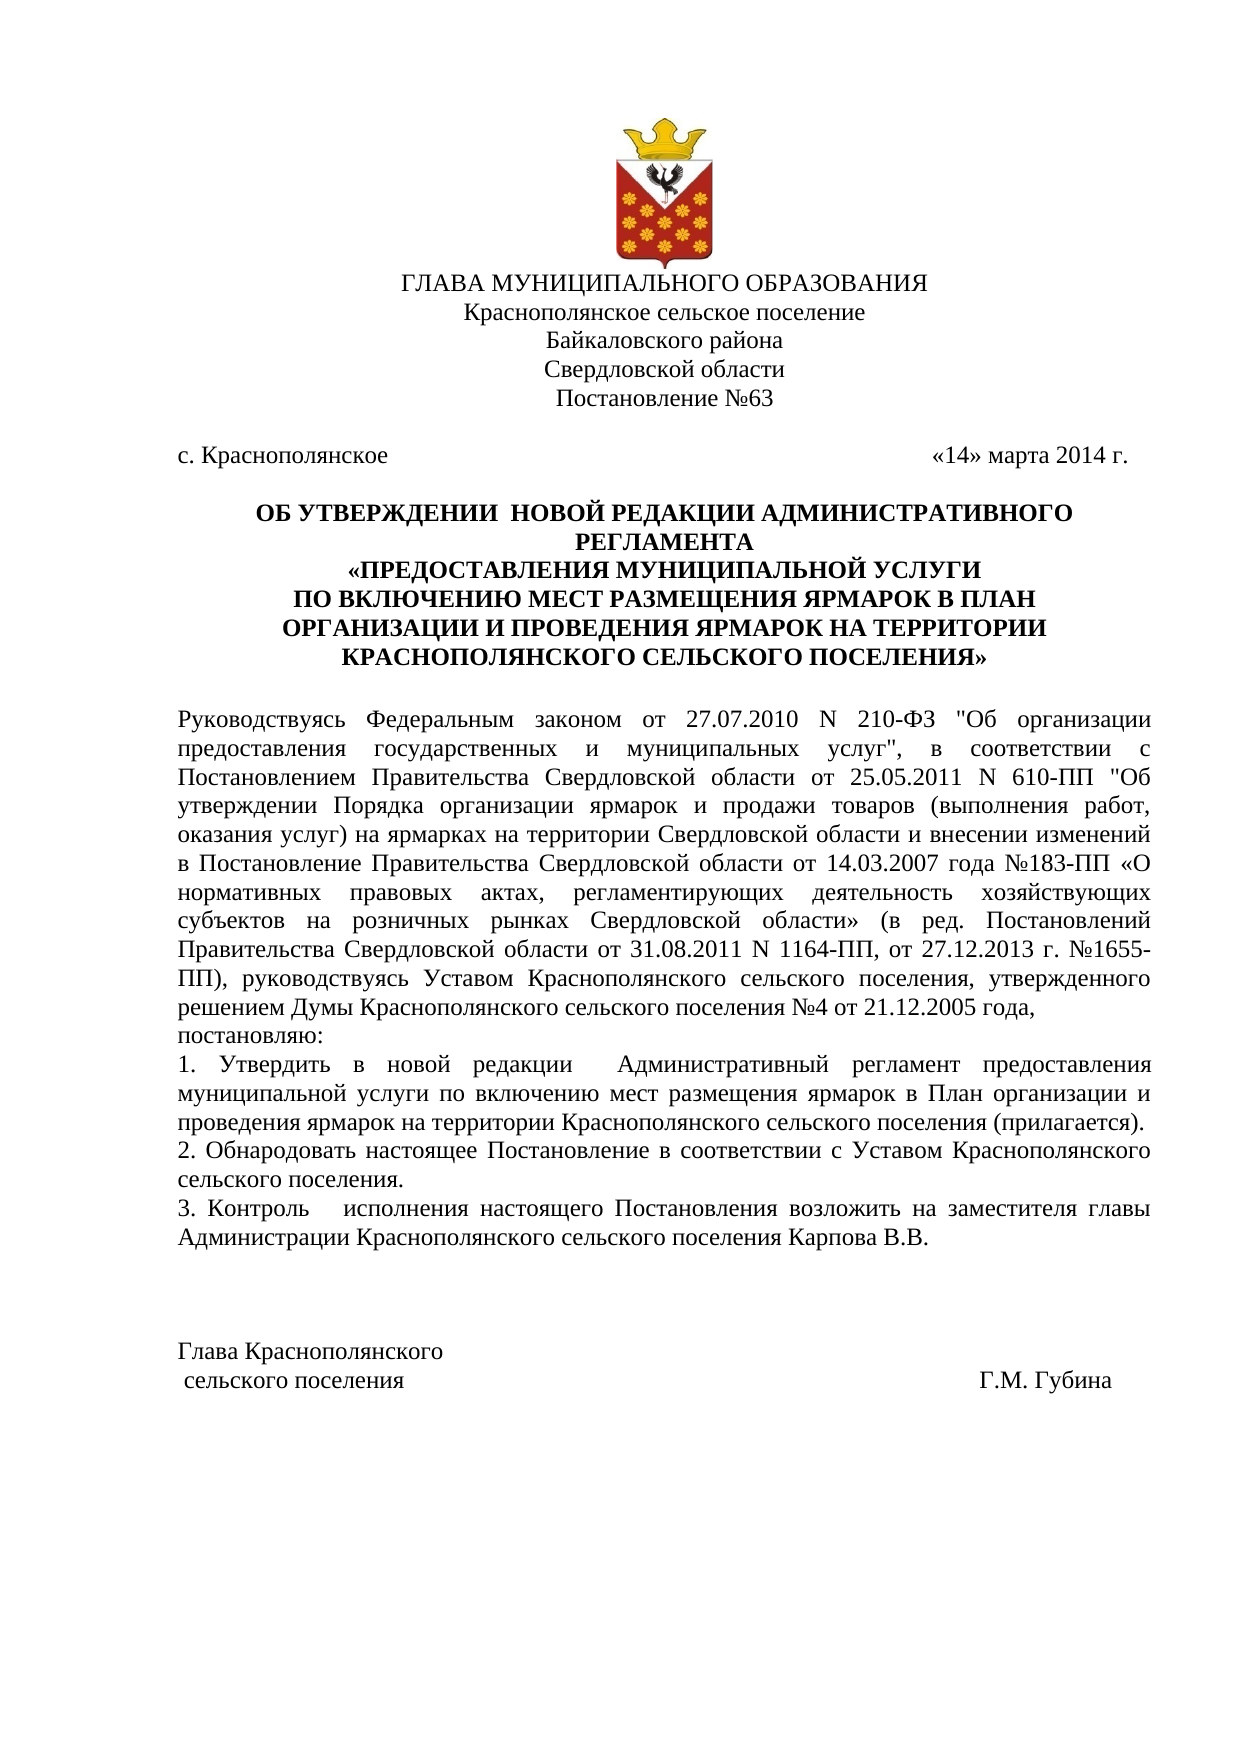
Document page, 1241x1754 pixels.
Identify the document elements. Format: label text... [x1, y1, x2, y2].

text 3. Контроль исполнения настоящего Постановления возложить на заместителя главы Администрации Краснополянского сельского поселения Карпова В.В. [177, 1193, 1152, 1250]
text ПО ВКЛЮЧЕНИЮ МЕСТ РАЗМЕЩЕНИЯ ЯРМАРОК В ПЛАН [177, 584, 1152, 613]
text постановляю: [177, 1020, 1152, 1049]
text ОРГАНИЗАЦИИ И ПРОВЕДЕНИЯ ЯРМАРОК НА ТЕРРИТОРИИ [177, 613, 1152, 642]
text сельского поселения Г.М. Губина [177, 1365, 1152, 1393]
text «ПРЕДОСТАВЛЕНИЯ МУНИЦИПАЛЬНОЙ УСЛУГИ [177, 556, 1152, 584]
text Свердловской области [177, 354, 1152, 383]
text 1. Утвердить в новой редакции Административный регламент предоставления муниципальной услуги по включению мест размещения ярмарок в План организации и проведения ярмарок на территории Краснополянского сельского поселения (прилагается). [177, 1049, 1152, 1135]
picture [616, 118, 713, 269]
text с. Краснополянское «14» марта 2014 г. [177, 441, 1152, 469]
text Краснополянское сельское поселение [177, 297, 1152, 326]
text Байкаловского района [177, 326, 1152, 354]
text Руководствуясь Федеральным законом от 27.07.2010 N 210-ФЗ "Об организации предоставления государственных и муниципальных услуг", в соответствии с Постановлением Правительства Свердловской области от 25.05.2011 N 610-ПП "Об утверждении Порядка организации ярмарок и продажи товаров (выполнения работ, оказания услуг) на ярмарках на территории Свердловской области и внесении изменений в Постановление Правительства Свердловской области от 14.03.2007 года №183-ПП «О нормативных правовых актах, регламентирующих деятельность хозяйствующих субъектов на розничных рынках Свердловской области» (в ред. Постановлений Правительства Свердловской области от 31.08.2011 N 1164-ПП, от 27.12.2013 г. №1655-ПП), руководствуясь Уставом Краснополянского сельского поселения, утвержденного решением Думы Краснополянского сельского поселения №4 от 21.12.2005 года, [177, 704, 1152, 1020]
text Постановление №63 [177, 383, 1152, 412]
text ГЛАВА МУНИЦИПАЛЬНОГО ОБРАЗОВАНИЯ [177, 268, 1152, 297]
text 2. Обнародовать настоящее Постановление в соответствии с Уставом Краснополянского сельского поселения. [177, 1135, 1152, 1193]
text КРАСНОПОЛЯНСКОГО СЕЛЬСКОГО ПОСЕЛЕНИЯ» [177, 642, 1152, 671]
text Глава Краснополянского [177, 1336, 1152, 1365]
text ОБ УТВЕРЖДЕНИИ НОВОЙ РЕДАКЦИИ АДМИНИСТРАТИВНОГО РЕГЛАМЕНТА [177, 498, 1152, 556]
